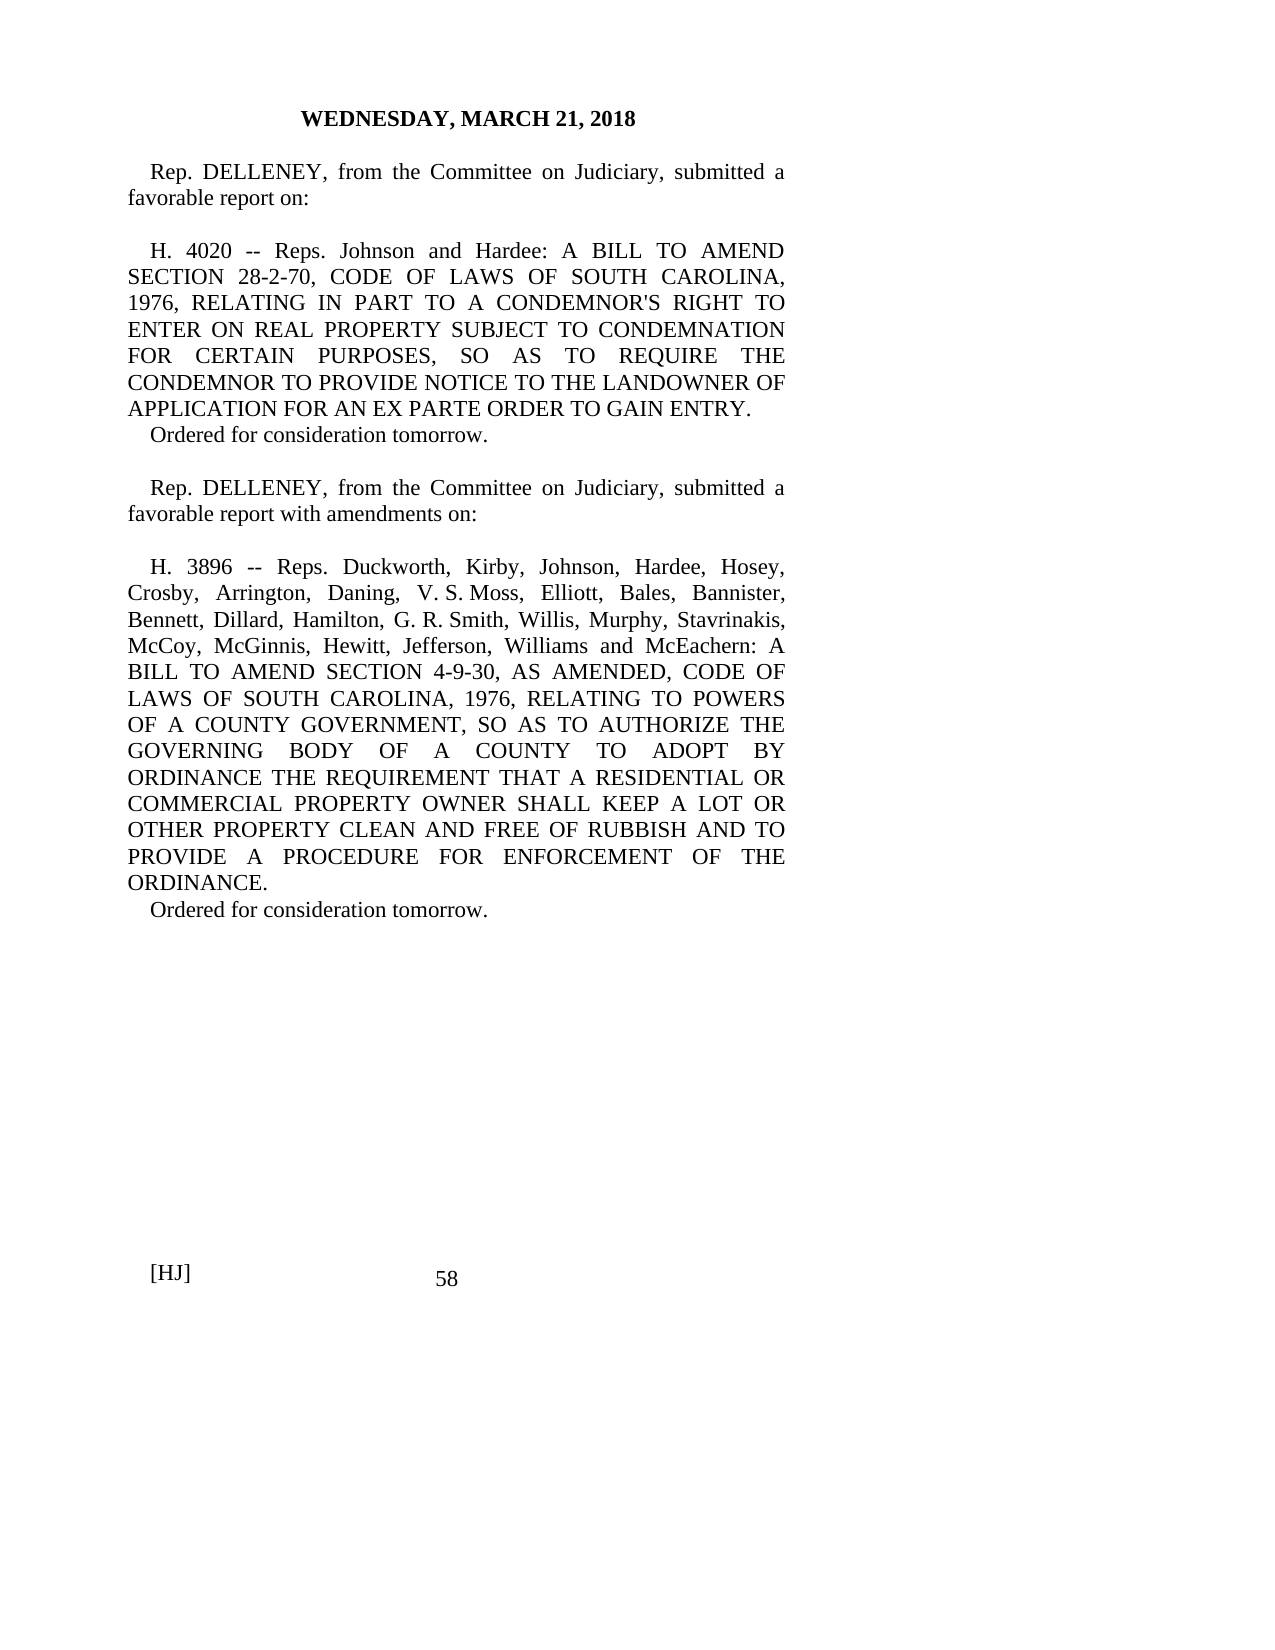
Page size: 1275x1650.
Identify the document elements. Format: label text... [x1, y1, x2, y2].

text Rep. DELLENEY, from the Committee on Judiciary, submitted a favorable report on: [127, 158, 786, 210]
text Ordered for consideration tomorrow. [127, 421, 786, 448]
text Rep. DELLENEY, from the Committee on Judiciary, submitted a favorable report with amendments on: [127, 474, 786, 527]
text H. 3896 -- Reps. Duckworth, Kirby, Johnson, Hardee, Hosey, Crosby, Arrington, Daning, V. S. Moss, Elliott, Bales, Bannister, Bennett, Dillard, Hamilton, G. R. Smith, Willis, Murphy, Stavrinakis, McCoy, McGinnis, Hewitt, Jefferson, Williams and McEachern: A BILL TO AMEND SECTION 4-9-30, AS AMENDED, CODE OF LAWS OF SOUTH CAROLINA, 1976, RELATING TO POWERS OF A COUNTY GOVERNMENT, SO AS TO AUTHORIZE THE GOVERNING BODY OF A COUNTY TO ADOPT BY ORDINANCE THE REQUIREMENT THAT A RESIDENTIAL OR COMMERCIAL PROPERTY OWNER SHALL KEEP A LOT OR OTHER PROPERTY CLEAN AND FREE OF RUBBISH AND TO PROVIDE A PROCEDURE FOR ENFORCEMENT OF THE ORDINANCE. [127, 553, 786, 896]
text Ordered for consideration tomorrow. [127, 896, 786, 922]
text H. 4020 -- Reps. Johnson and Hardee: A BILL TO AMEND SECTION 28-2-70, CODE OF LAWS OF SOUTH CAROLINA, 1976, RELATING IN PART TO A CONDEMNOR'S RIGHT TO ENTER ON REAL PROPERTY SUBJECT TO CONDEMNATION FOR CERTAIN PURPOSES, SO AS TO REQUIRE THE CONDEMNOR TO PROVIDE NOTICE TO THE LANDOWNER OF APPLICATION FOR AN EX PARTE ORDER TO GAIN ENTRY. [127, 237, 786, 421]
